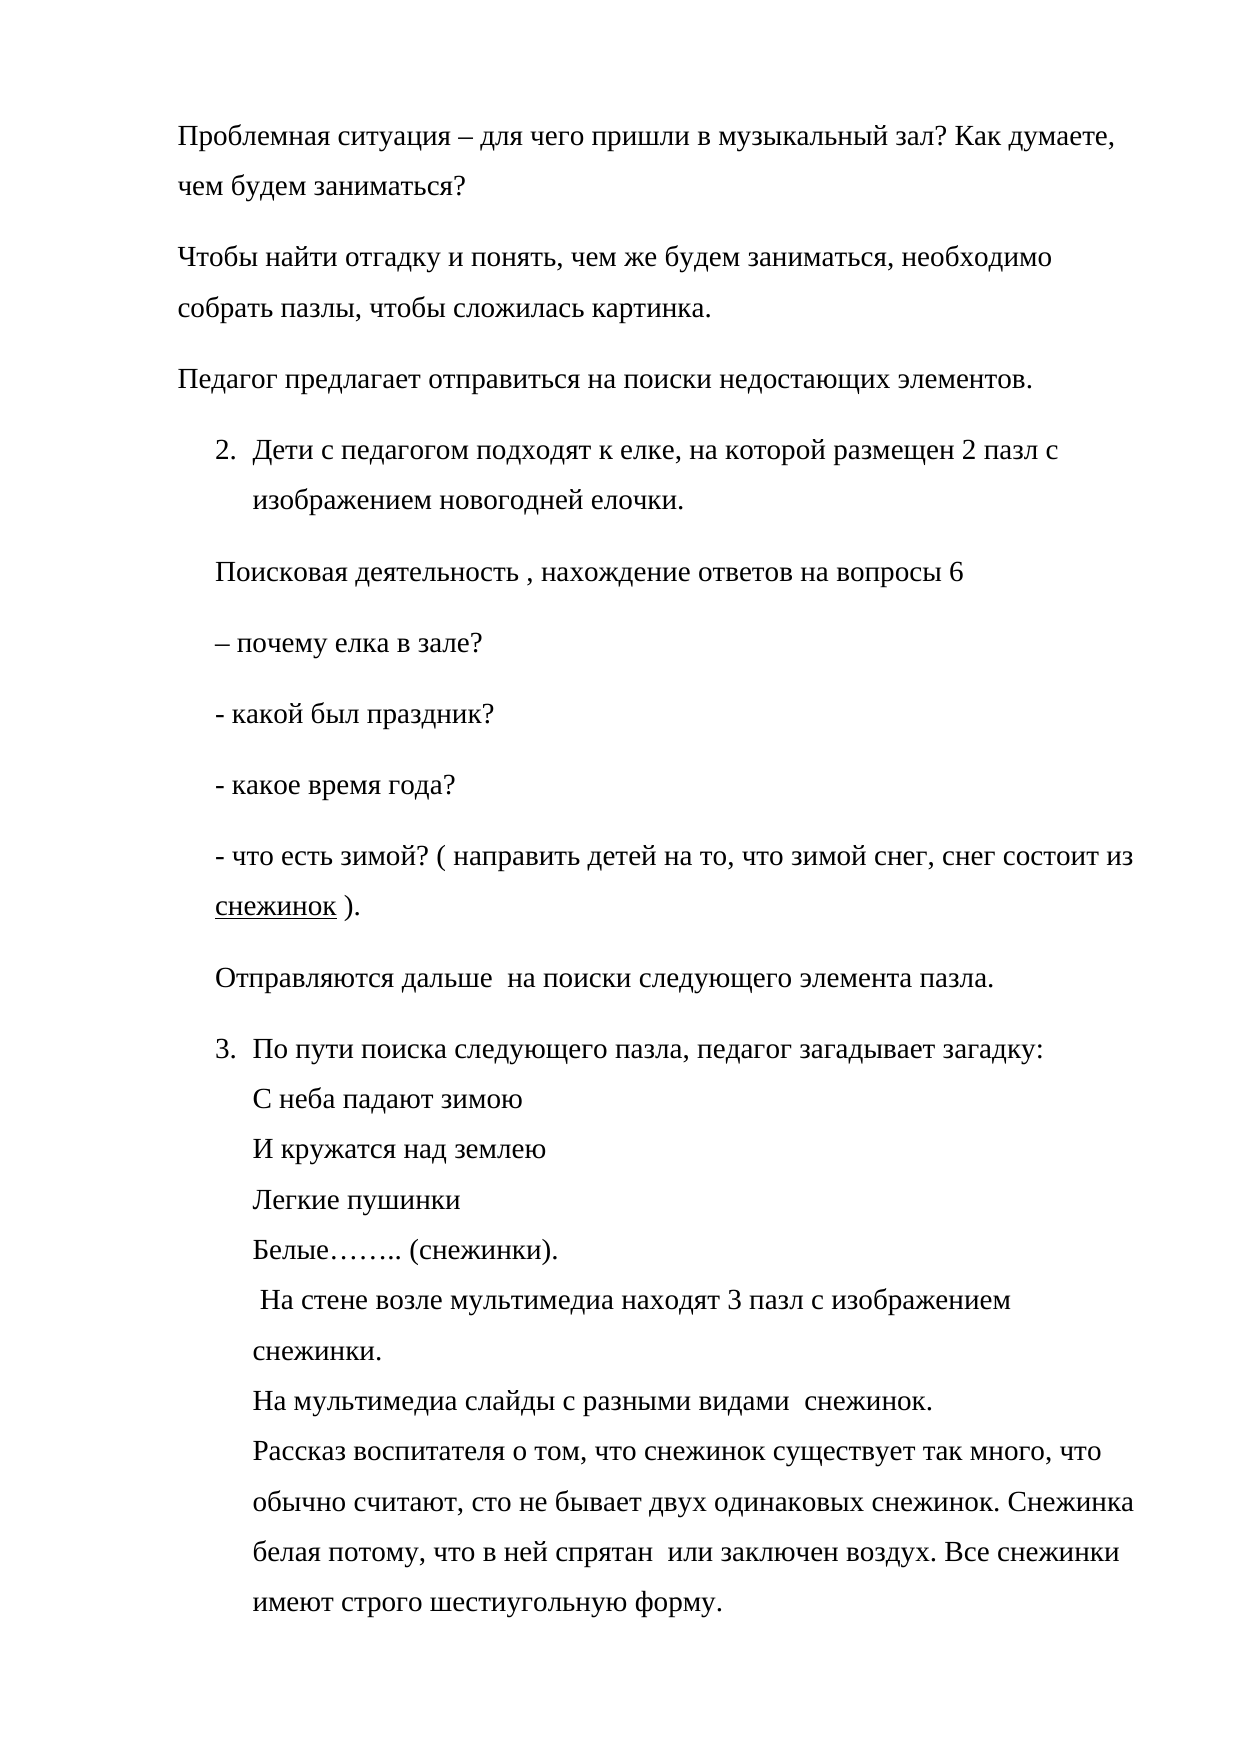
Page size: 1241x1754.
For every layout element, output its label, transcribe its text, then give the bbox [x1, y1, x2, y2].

text - какое время года? [215, 767, 1152, 801]
list С неба падают зимою [252, 1081, 1152, 1115]
list Легкие пушинки [252, 1182, 1152, 1215]
text Чтобы найти отгадку и понять, чем же будем заниматься, необходимо собрать пазлы, чтобы сложилась картинка. [177, 239, 1152, 323]
list По пути поиска следующего пазла, педагог загадывает загадку: [215, 1031, 1152, 1064]
list И кружатся над землею [252, 1131, 1152, 1165]
list На мультимедиа слайды с разными видами снежинок. [252, 1383, 1152, 1417]
list Рассказ воспитателя о том, что снежинок существует так много, что обычно считают, сто не бывает двух одинаковых снежинок. Снежинка белая потому, что в ней спрятан или заключен воздух. Все снежинки имеют строго шестиугольную форму. [252, 1433, 1152, 1618]
text - что есть зимой? ( направить детей на то, что зимой снег, снег состоит из снежинок ). [215, 838, 1152, 922]
text Поисковая деятельность , нахождение ответов на вопросы 6 [215, 554, 1152, 587]
text Педагог предлагает отправиться на поиски недостающих элементов. [177, 361, 1152, 394]
text – почему елка в зале? [215, 625, 1152, 658]
list На стене возле мультимедиа находят 3 пазл с изображением снежинки. [252, 1282, 1152, 1366]
text Проблемная ситуация – для чего пришли в музыкальный зал? Как думаете, чем будем заниматься? [177, 118, 1152, 202]
list Дети с педагогом подходят к елке, на которой размещен 2 пазл с изображением новогодней елочки. [215, 432, 1152, 516]
list Белые…….. (снежинки). [252, 1232, 1152, 1266]
text - какой был праздник? [215, 696, 1152, 729]
text Отправляются дальше на поиски следующего элемента пазла. [215, 960, 1152, 993]
